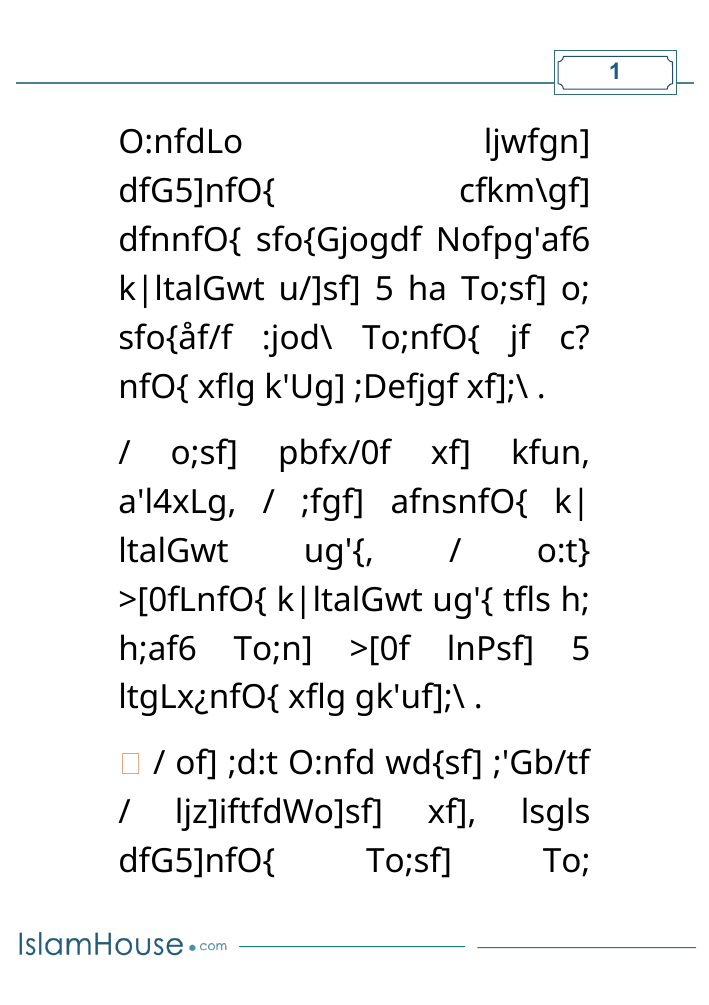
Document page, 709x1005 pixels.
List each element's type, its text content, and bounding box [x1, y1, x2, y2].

picture [471, 929, 697, 962]
picture [12, 928, 466, 961]
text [118, 739, 591, 882]
text O:nfdLo ljwfgn] dfG5]nfO{ cfkm\gf] dfnnfO{ sfo{Gjogdf Nofpg'af6 k|ltalGwt u/]sf] 5 ha To;sf] o; sfo{åf/f :jod\ To;nfO{ jf c?nfO{ xflg k'Ug] ;Defjgf xf];\ . [118, 118, 591, 408]
text / o;sf] pbfx/0f xf] kfun, a'l4xLg, / ;fgf] afnsnfO{ k|ltalGwt ug'{, / o:t} >[0fLnfO{ k|ltalGwt ug'{ tfls h; h;af6 To;n] >[0f lnPsf] 5 ltgLx¿nfO{ xflg gk'uf];\ . [118, 428, 591, 719]
